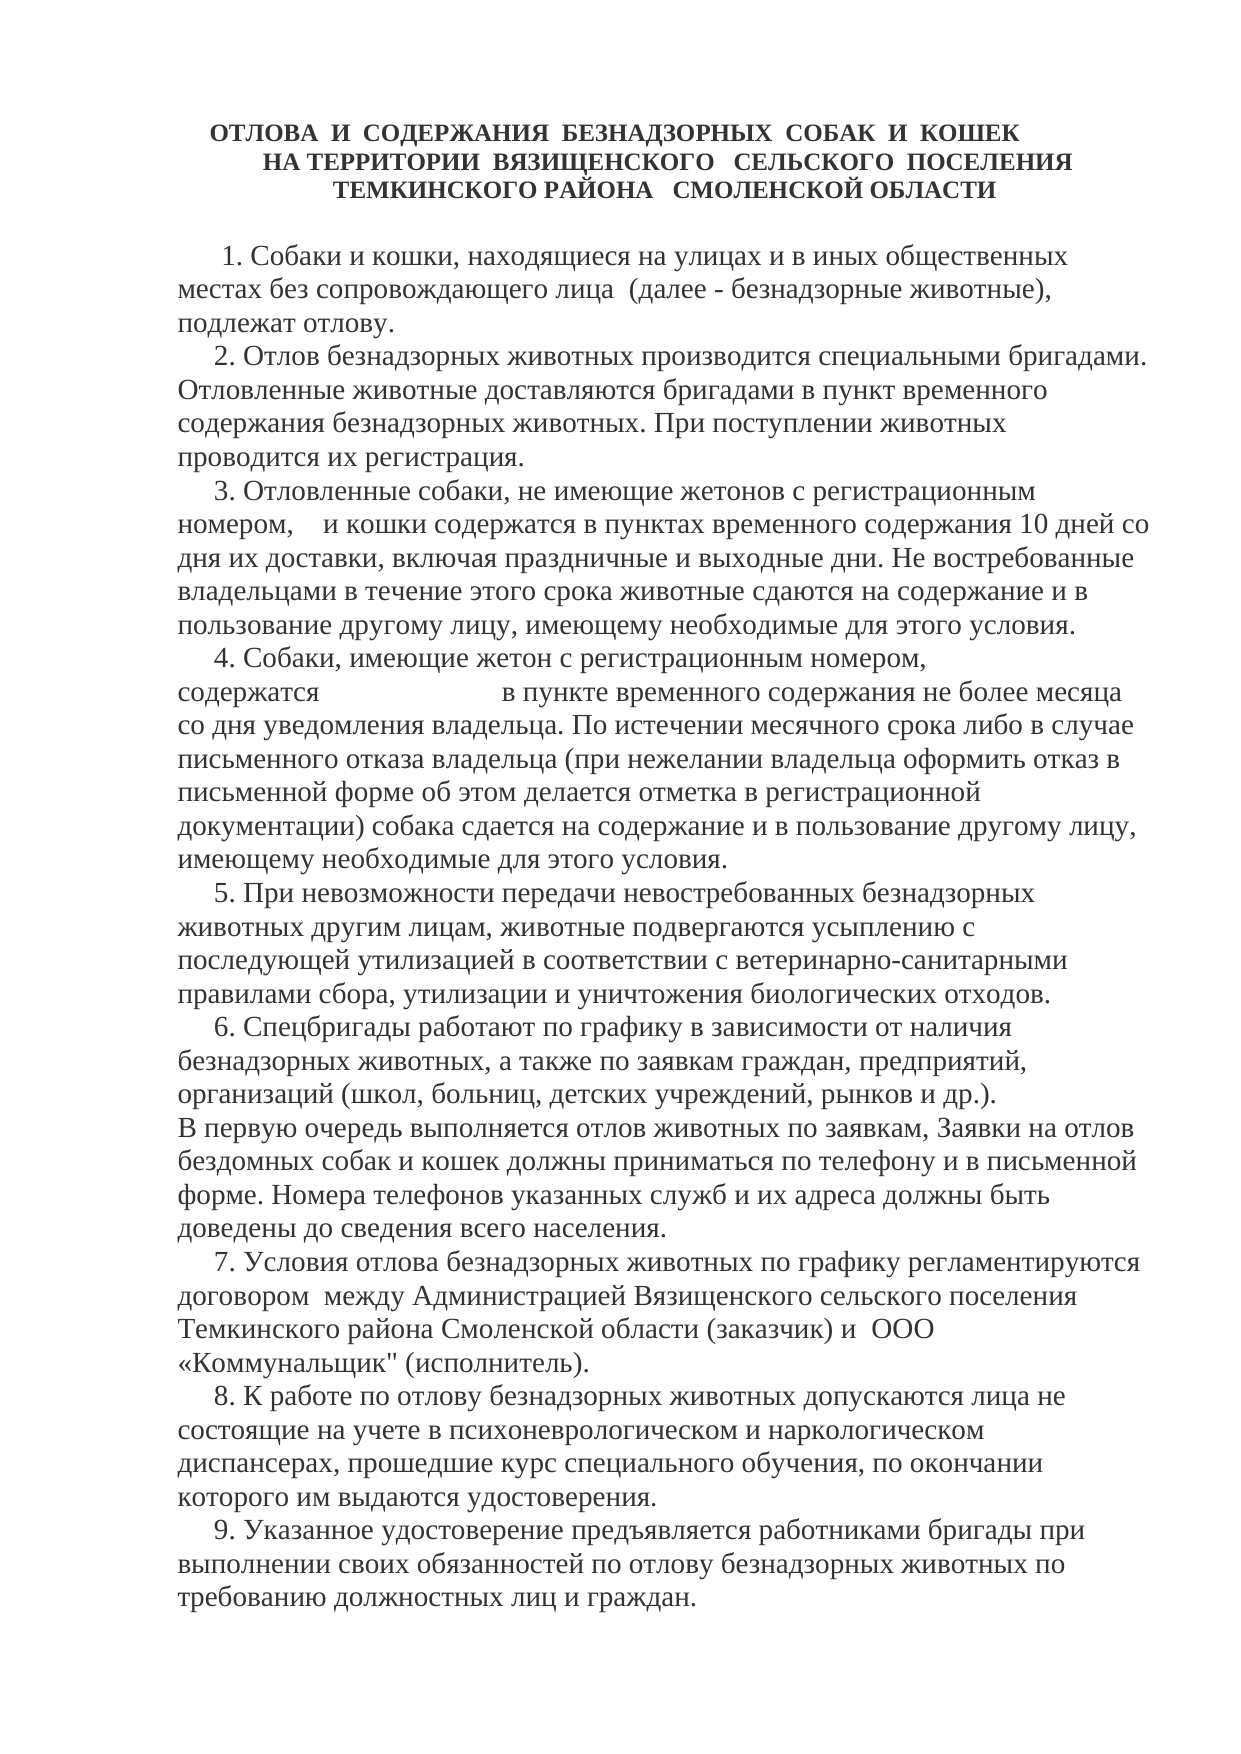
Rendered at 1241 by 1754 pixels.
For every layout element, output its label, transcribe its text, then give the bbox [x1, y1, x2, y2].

text 4. Собаки, имеющие жетон с регистрационным номером, содержатся в пункте временного содержания не более месяца со дня уведомления владельца. По истечении месячного срока либо в случае письменного отказа владельца (при нежелании владельца оформить отказ в письменной форме об этом делается отметка в регистрационной документации) собака сдается на содержание и в пользование другому лицу, имеющему необходимые для этого условия. [177, 640, 1152, 875]
text 9. Указанное удостоверение предъявляется работниками бригады при выполнении своих обязанностей по отлову безнадзорных животных по требованию должностных лиц и граждан. [177, 1512, 1152, 1613]
text 7. Условия отлова безнадзорных животных по графику регламентируются договором между Администрацией Вязищенского сельского поселения Темкинского района Смоленской области (заказчик) и ООО «Коммунальщик" (исполнитель). [177, 1244, 1152, 1378]
text НА ТЕРРИТОРИИ ВЯЗИЩЕНСКОГО СЕЛЬСКОГО ПОСЕЛЕНИЯ ТЕМКИНСКОГО РАЙОНА СМОЛЕНСКОЙ ОБЛАСТИ [177, 147, 1152, 204]
text 6. Спецбригады работают по графику в зависимости от наличия безнадзорных животных, а также по заявкам граждан, предприятий, организаций (школ, больниц, детских учреждений, рынков и др.). [177, 1009, 1152, 1110]
text В первую очередь выполняется отлов животных по заявкам, Заявки на отлов бездомных собак и кошек должны приниматься по телефону и в письменной форме. Номера телефонов указанных служб и их адреса должны быть доведены до сведения всего населения. [177, 1110, 1152, 1244]
text 5. При невозможности передачи невостребованных безнадзорных животных другим лицам, животные подвергаются усыплению с последующей утилизацией в соответствии с ветеринарно-санитарными правилами сбора, утилизации и уничтожения биологических отходов. [177, 875, 1152, 1009]
text ОТЛОВА И СОДЕРЖАНИЯ БЕЗНАДЗОРНЫХ СОБАК И КОШЕК [177, 118, 1152, 147]
text 2. Отлов безнадзорных животных производится специальными бригадами. Отловленные животные доставляются бригадами в пункт временного содержания безнадзорных животных. При поступлении животных проводится их регистрация. [177, 338, 1152, 473]
text 3. Отловленные собаки, не имеющие жетонов с регистрационным номером, и кошки содержатся в пунктах временного содержания 10 дней со дня их доставки, включая праздничные и выходные дни. Не востребованные владельцами в течение этого срока животные сдаются на содержание и в пользование другому лицу, имеющему необходимые для этого условия. [177, 473, 1152, 640]
text 1. Собаки и кошки, находящиеся на улицах и в иных общественных местах без сопровождающего лица (далее - безнадзорные животные), подлежат отлову. [177, 238, 1152, 338]
text 8. К работе по отлову безнадзорных животных допускаются лица не состоящие на учете в психоневрологическом и наркологическом диспансерах, прошедшие курс специального обучения, по окончании которого им выдаются удостоверения. [177, 1378, 1152, 1512]
